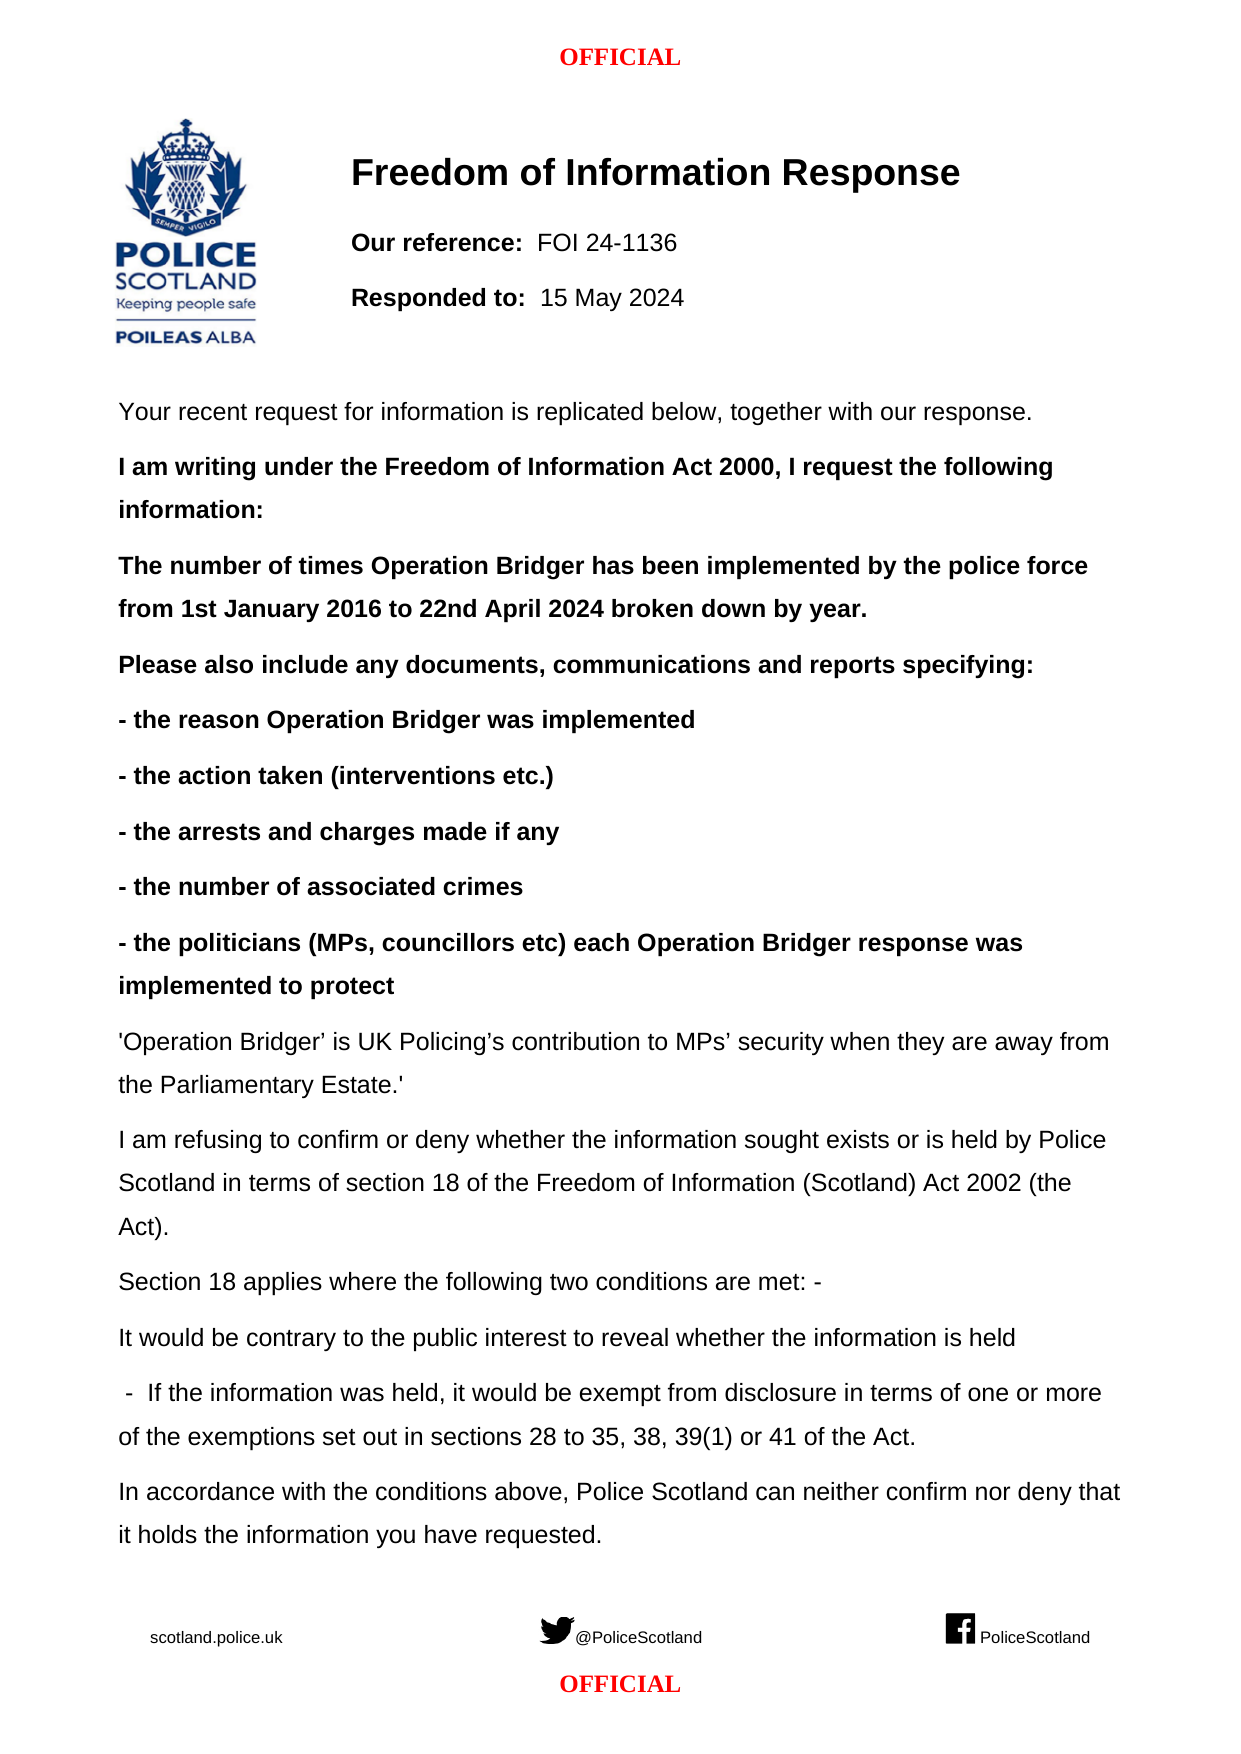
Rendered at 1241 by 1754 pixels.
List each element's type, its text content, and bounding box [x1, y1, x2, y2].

text Your recent request for information is replicated below, together with our response. [118, 396, 1122, 425]
picture [538, 1617, 575, 1644]
picture [945, 1613, 976, 1644]
picture [114, 118, 257, 347]
text Please also include any documents, communications and reports specifying: [118, 649, 1122, 678]
text - the politicians (MPs, councillors etc) each Operation Bridger response was implemented to protect [118, 928, 1122, 999]
text - the action taken (interventions etc.) [118, 761, 1122, 789]
text - the arrests and charges made if any [118, 816, 1122, 845]
text - the number of associated crimes [118, 872, 1122, 901]
text Section 18 applies where the following two conditions are met: - [118, 1267, 1122, 1296]
text The number of times Operation Bridger has been implemented by the police force from 1st January 2016 to 22nd April 2024 broken down by year. [118, 551, 1122, 623]
table_header Freedom of Information Response Our reference: FOI 24-1136 Responded to: 15 May 2024 [340, 118, 1121, 384]
table_header [103, 118, 339, 384]
text I am writing under the Freedom of Information Act 2000, I request the following information: [118, 452, 1122, 524]
text In accordance with the conditions above, Police Scotland can neither confirm nor deny that it holds the information you have requested. [118, 1477, 1122, 1549]
text I am refusing to confirm or deny whether the information sought exists or is held by Police Scotland in terms of section 18 of the Freedom of Information (Scotland) Act 2002 (the Act). [118, 1125, 1122, 1240]
text It would be contrary to the public interest to reveal whether the information is held [118, 1323, 1122, 1351]
text - If the information was held, it would be exempt from disclosure in terms of one or more of the exemptions set out in sections 28 to 35, 38, 39(1) or 41 of the Act. [118, 1378, 1122, 1450]
text - the reason Operation Bridger was implemented [118, 705, 1122, 734]
text 'Operation Bridger’ is UK Policing’s contribution to MPs’ security when they are away from the Parliamentary Estate.' [118, 1026, 1122, 1098]
